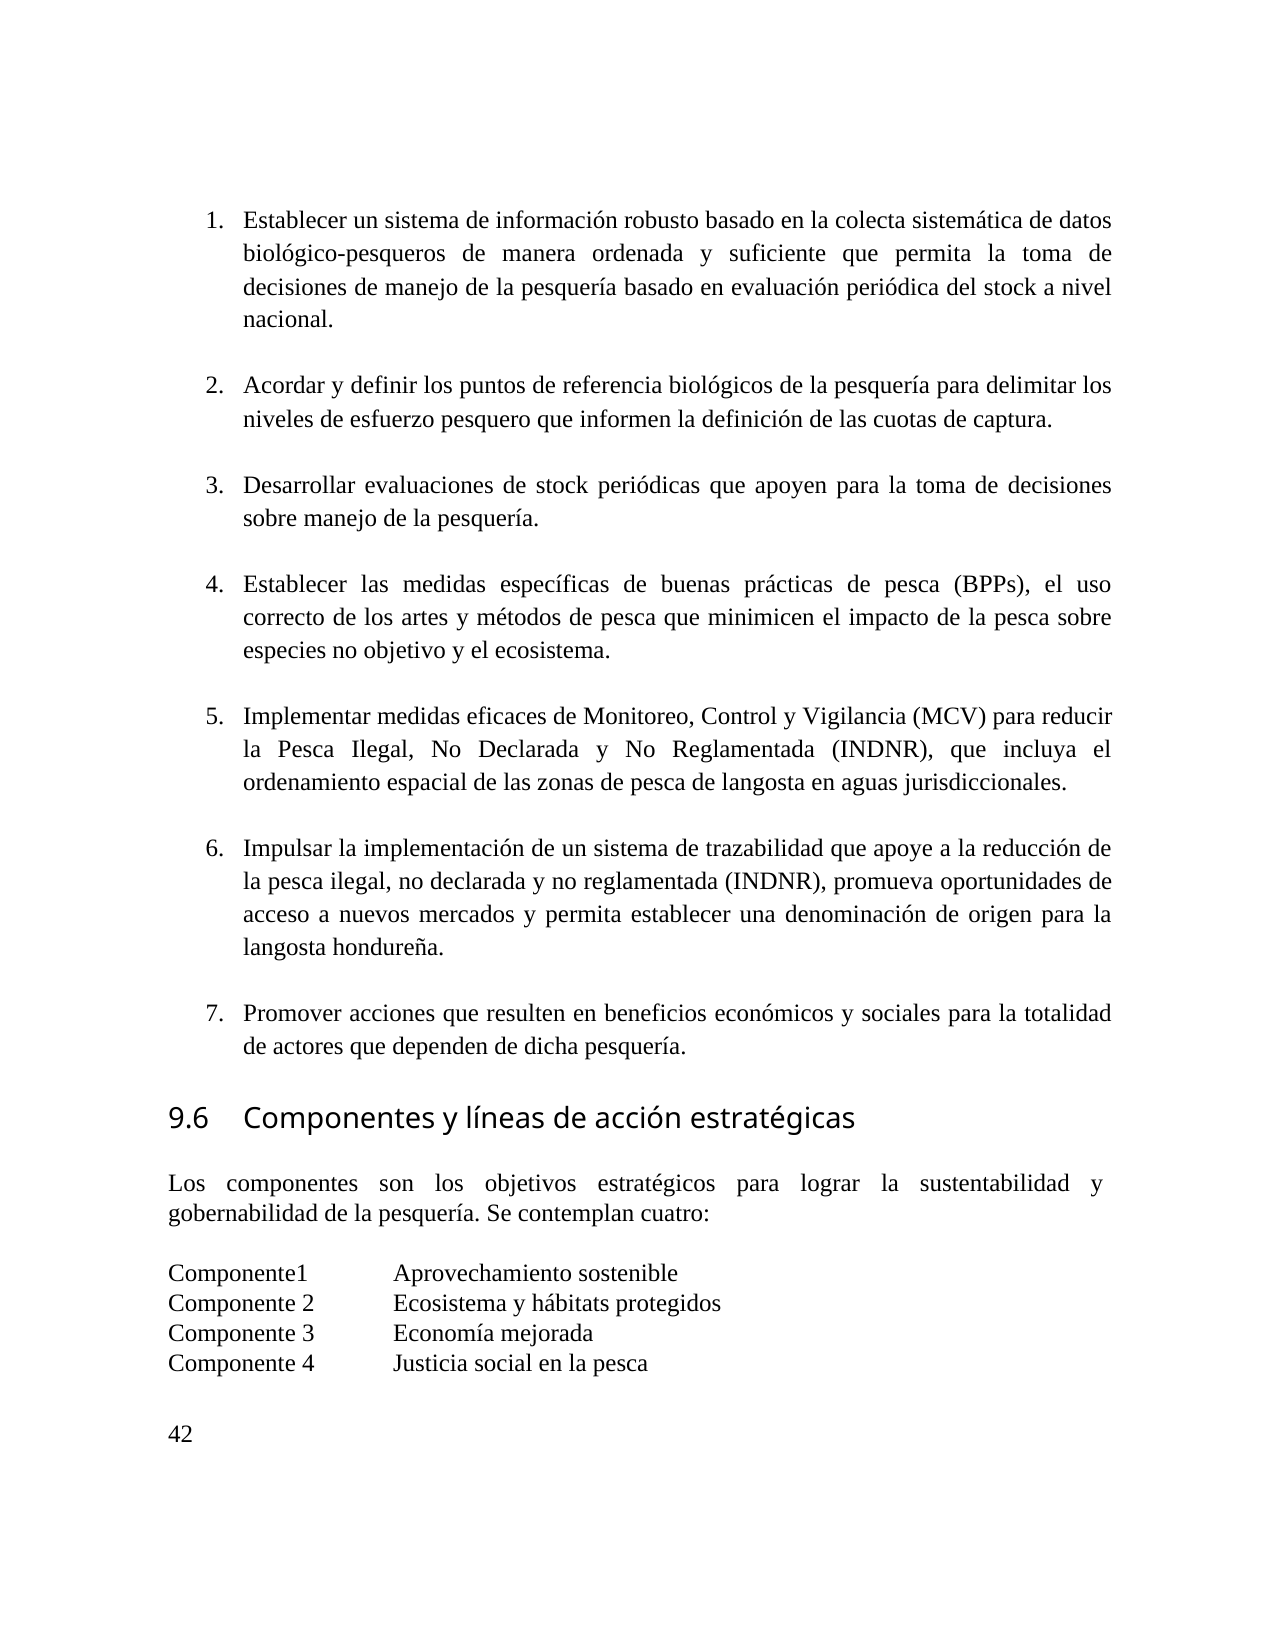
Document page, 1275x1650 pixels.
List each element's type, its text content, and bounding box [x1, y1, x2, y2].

text Componente1 Aprovechamiento sostenible [168, 1258, 1103, 1287]
list Promover acciones que resulten en beneficios económicos y sociales para la totalidad de actores que dependen de dicha pesquería. [205, 998, 1113, 1060]
text Los componentes son los objetivos estratégicos para lograr la sustentabilidad y gobernabilidad de la pesquería. Se contemplan cuatro: [168, 1168, 1103, 1227]
list Establecer las medidas específicas de buenas prácticas de pesca (BPPs), el uso correcto de los artes y métodos de pesca que minimicen el impacto de la pesca sobre especies no objetivo y el ecosistema. [205, 569, 1113, 663]
list Establecer un sistema de información robusto basado en la colecta sistemática de datos biológico-pesqueros de manera ordenada y suficiente que permita la toma de decisiones de manejo de la pesquería basado en evaluación periódica del stock a nivel nacional. [205, 206, 1113, 333]
text Componente 3 Economía mejorada [168, 1318, 1103, 1347]
text Componente 4 Justicia social en la pesca [168, 1348, 1103, 1377]
list Acordar y definir los puntos de referencia biológicos de la pesquería para delimitar los niveles de esfuerzo pesquero que informen la definición de las cuotas de captura. [205, 371, 1113, 432]
subtitle 9.6 Componentes y líneas de acción estratégicas [168, 1097, 1113, 1137]
list Implementar medidas eficaces de Monitoreo, Control y Vigilancia (MCV) para reducir la Pesca Ilegal, No Declarada y No Reglamentada (INDNR), que incluya el ordenamiento espacial de las zonas de pesca de langosta en aguas jurisdiccionales. [205, 701, 1113, 796]
text Componente 2 Ecosistema y hábitats protegidos [168, 1288, 1103, 1317]
list Desarrollar evaluaciones de stock periódicas que apoyen para la toma de decisiones sobre manejo de la pesquería. [205, 470, 1113, 531]
list Impulsar la implementación de un sistema de trazabilidad que apoye a la reducción de la pesca ilegal, no declarada y no reglamentada (INDNR), promueva oportunidades de acceso a nuevos mercados y permita establecer una denominación de origen para la langosta hondureña. [205, 833, 1113, 961]
